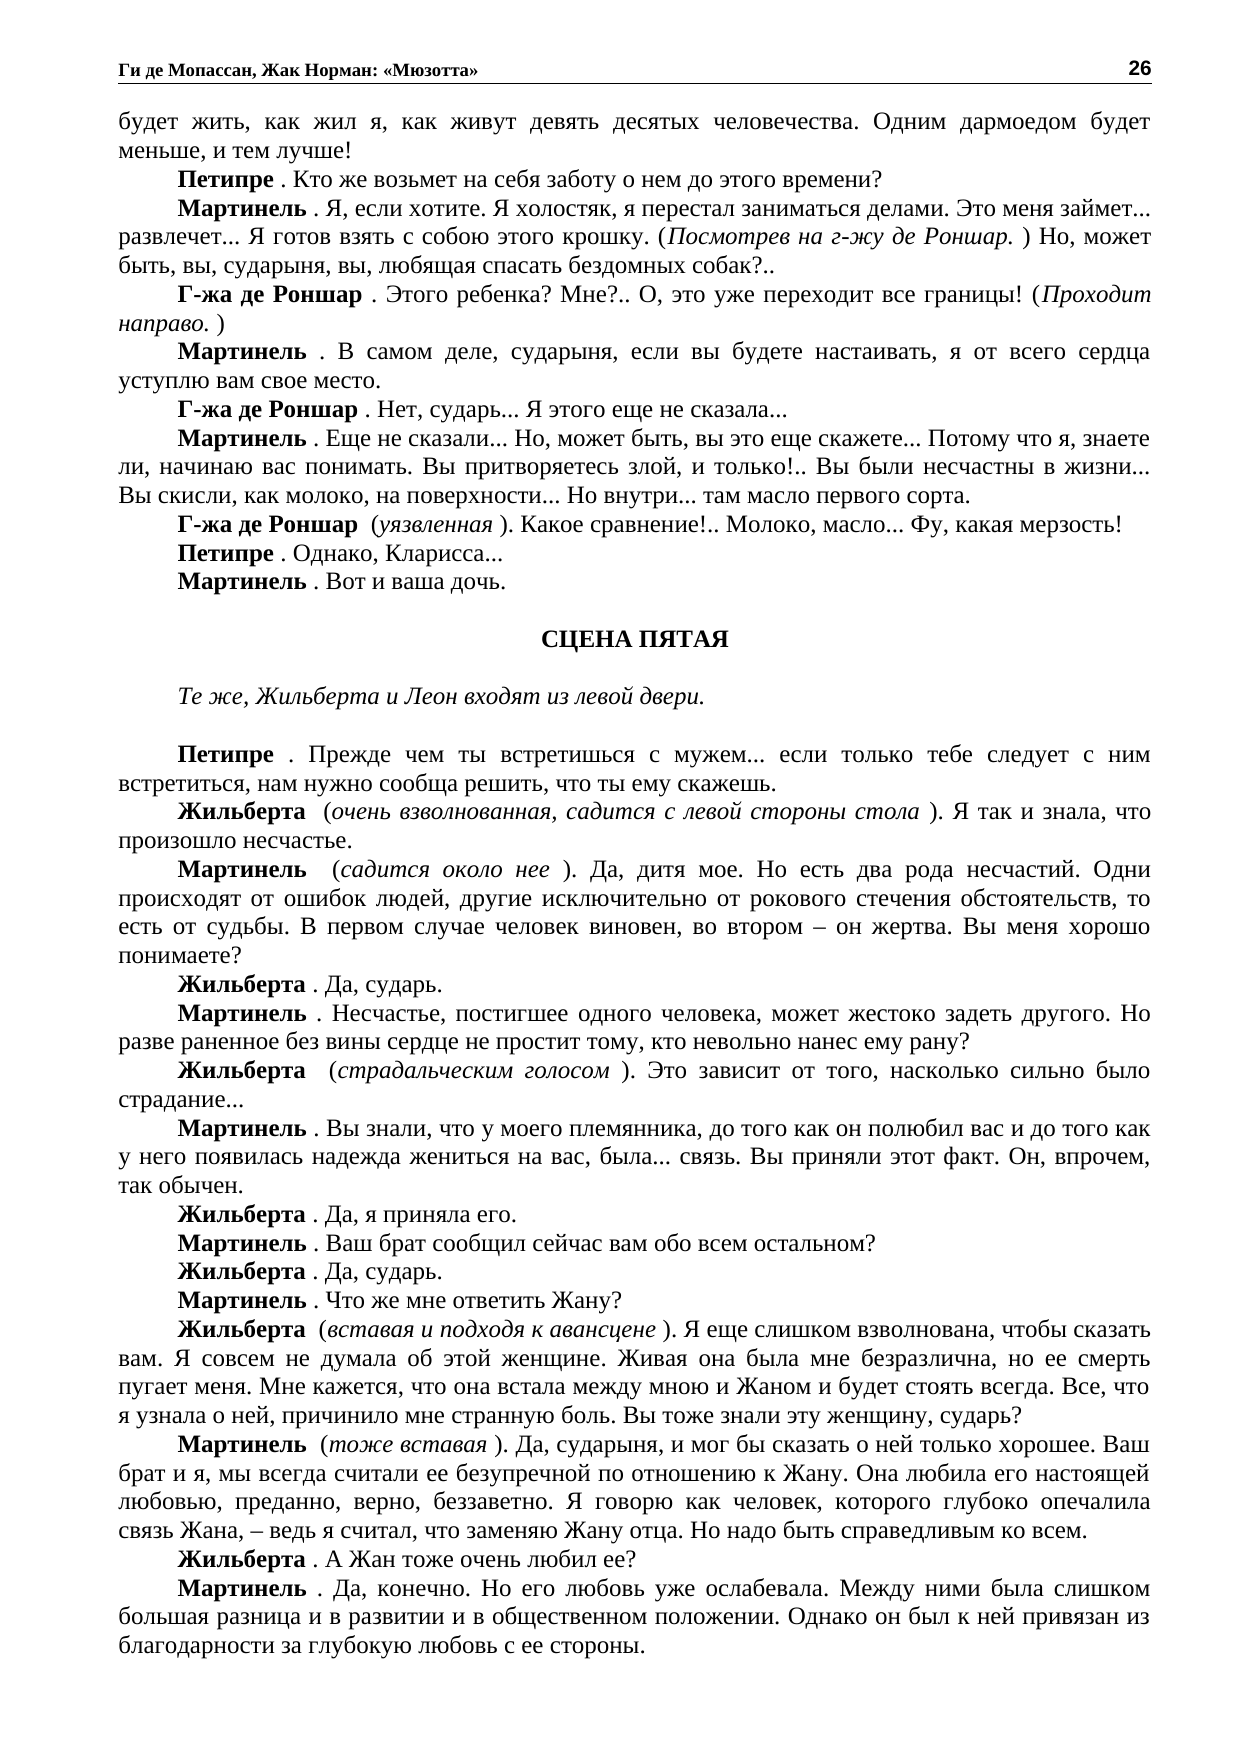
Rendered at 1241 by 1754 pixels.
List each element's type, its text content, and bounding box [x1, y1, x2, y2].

text Мартинель . В самом деле, сударыня, если вы будете настаивать, я от всего сердца уступлю вам свое место. [118, 336, 1152, 394]
text Жильберта . Да, я приняла его. [118, 1199, 1152, 1228]
text Мартинель . Несчастье, постигшее одного человека, может жестоко задеть другого. Но разве раненное без вины сердце не простит тому, кто невольно нанес ему рану? [118, 998, 1152, 1055]
text Жильберта (вставая и подходя к авансцене ). Я еще слишком взволнована, чтобы сказать вам. Я совсем не думала об этой женщине. Живая она была мне безразлична, но ее смерть пугает меня. Мне кажется, что она встала между мною и Жаном и будет стоять всегда. Все, что я узнала о ней, причинило мне странную боль. Вы тоже знали эту женщину, сударь? [118, 1314, 1152, 1429]
text Жильберта . А Жан тоже очень любил ее? [118, 1544, 1152, 1573]
subtitle СЦЕНА ПЯТАЯ [118, 624, 1152, 653]
text Мартинель . Ваш брат сообщил сейчас вам обо всем остальном? [118, 1228, 1152, 1256]
text Жильберта . Да, сударь. [118, 1256, 1152, 1285]
text Мартинель . Вы знали, что у моего племянника, до того как он полюбил вас и до того как у него появилась надежда жениться на вас, была... связь. Вы приняли этот факт. Он, впрочем, так обычен. [118, 1113, 1152, 1199]
text Мартинель (тоже вставая ). Да, сударыня, и мог бы сказать о ней только хорошее. Ваш брат и я, мы всегда считали ее безупречной по отношению к Жану. Она любила его настоящей любовью, преданно, верно, беззаветно. Я говорю как человек, которого глубоко опечалила связь Жана, – ведь я считал, что заменяю Жану отца. Но надо быть справедливым ко всем. [118, 1429, 1152, 1544]
text Мартинель (садится около нее ). Да, дитя мое. Но есть два рода несчастий. Одни происходят от ошибок людей, другие исключительно от рокового стечения обстоятельств, то есть от судьбы. В первом случае человек виновен, во втором – он жертва. Вы меня хорошо понимаете? [118, 854, 1152, 969]
text Жильберта (страдальческим голосом ). Это зависит от того, насколько сильно было страдание... [118, 1055, 1152, 1113]
text Петипре . Прежде чем ты встретишься с мужем... если только тебе следует с ним встретиться, нам нужно сообща решить, что ты ему скажешь. [118, 739, 1152, 796]
text Жильберта . Да, сударь. [118, 969, 1152, 998]
text Мартинель . Еще не сказали... Но, может быть, вы это еще скажете... Потому что я, знаете ли, начинаю вас понимать. Вы притворяетесь злой, и только!.. Вы были несчастны в жизни... Вы скисли, как молоко, на поверхности... Но внутри... там масло первого сорта. [118, 423, 1152, 509]
text Те же, Жильберта и Леон входят из левой двери. [118, 681, 1152, 710]
text Г-жа де Роншар . Нет, сударь... Я этого еще не сказала... [118, 394, 1152, 423]
text Петипре . Однако, Кларисса... [118, 538, 1152, 566]
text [118, 106, 1152, 164]
text Г-жа де Роншар (уязвленная ). Какое сравнение!.. Молоко, масло... Фу, какая мерзость! [118, 509, 1152, 538]
text Мартинель . Вот и ваша дочь. [118, 566, 1152, 595]
text Г-жа де Роншар . Этого ребенка? Мне?.. О, это уже переходит все границы! (Проходит направо. ) [118, 279, 1152, 336]
text Мартинель . Да, конечно. Но его любовь уже ослабевала. Между ними была слишком большая разница и в развитии и в общественном положении. Однако он был к ней привязан из благодарности за глубокую любовь с ее стороны. [118, 1573, 1152, 1659]
text Петипре . Кто же возьмет на себя заботу о нем до этого времени? [118, 164, 1152, 193]
text Жильберта (очень взволнованная, садится с левой стороны стола ). Я так и знала, что произошло несчастье. [118, 796, 1152, 854]
text Мартинель . Я, если хотите. Я холостяк, я перестал заниматься делами. Это меня займет... развлечет... Я готов взять с собою этого крошку. (Посмотрев на г-жу де Роншар. ) Но, может быть, вы, сударыня, вы, любящая спасать бездомных собак?.. [118, 193, 1152, 279]
text Мартинель . Что же мне ответить Жану? [118, 1285, 1152, 1314]
